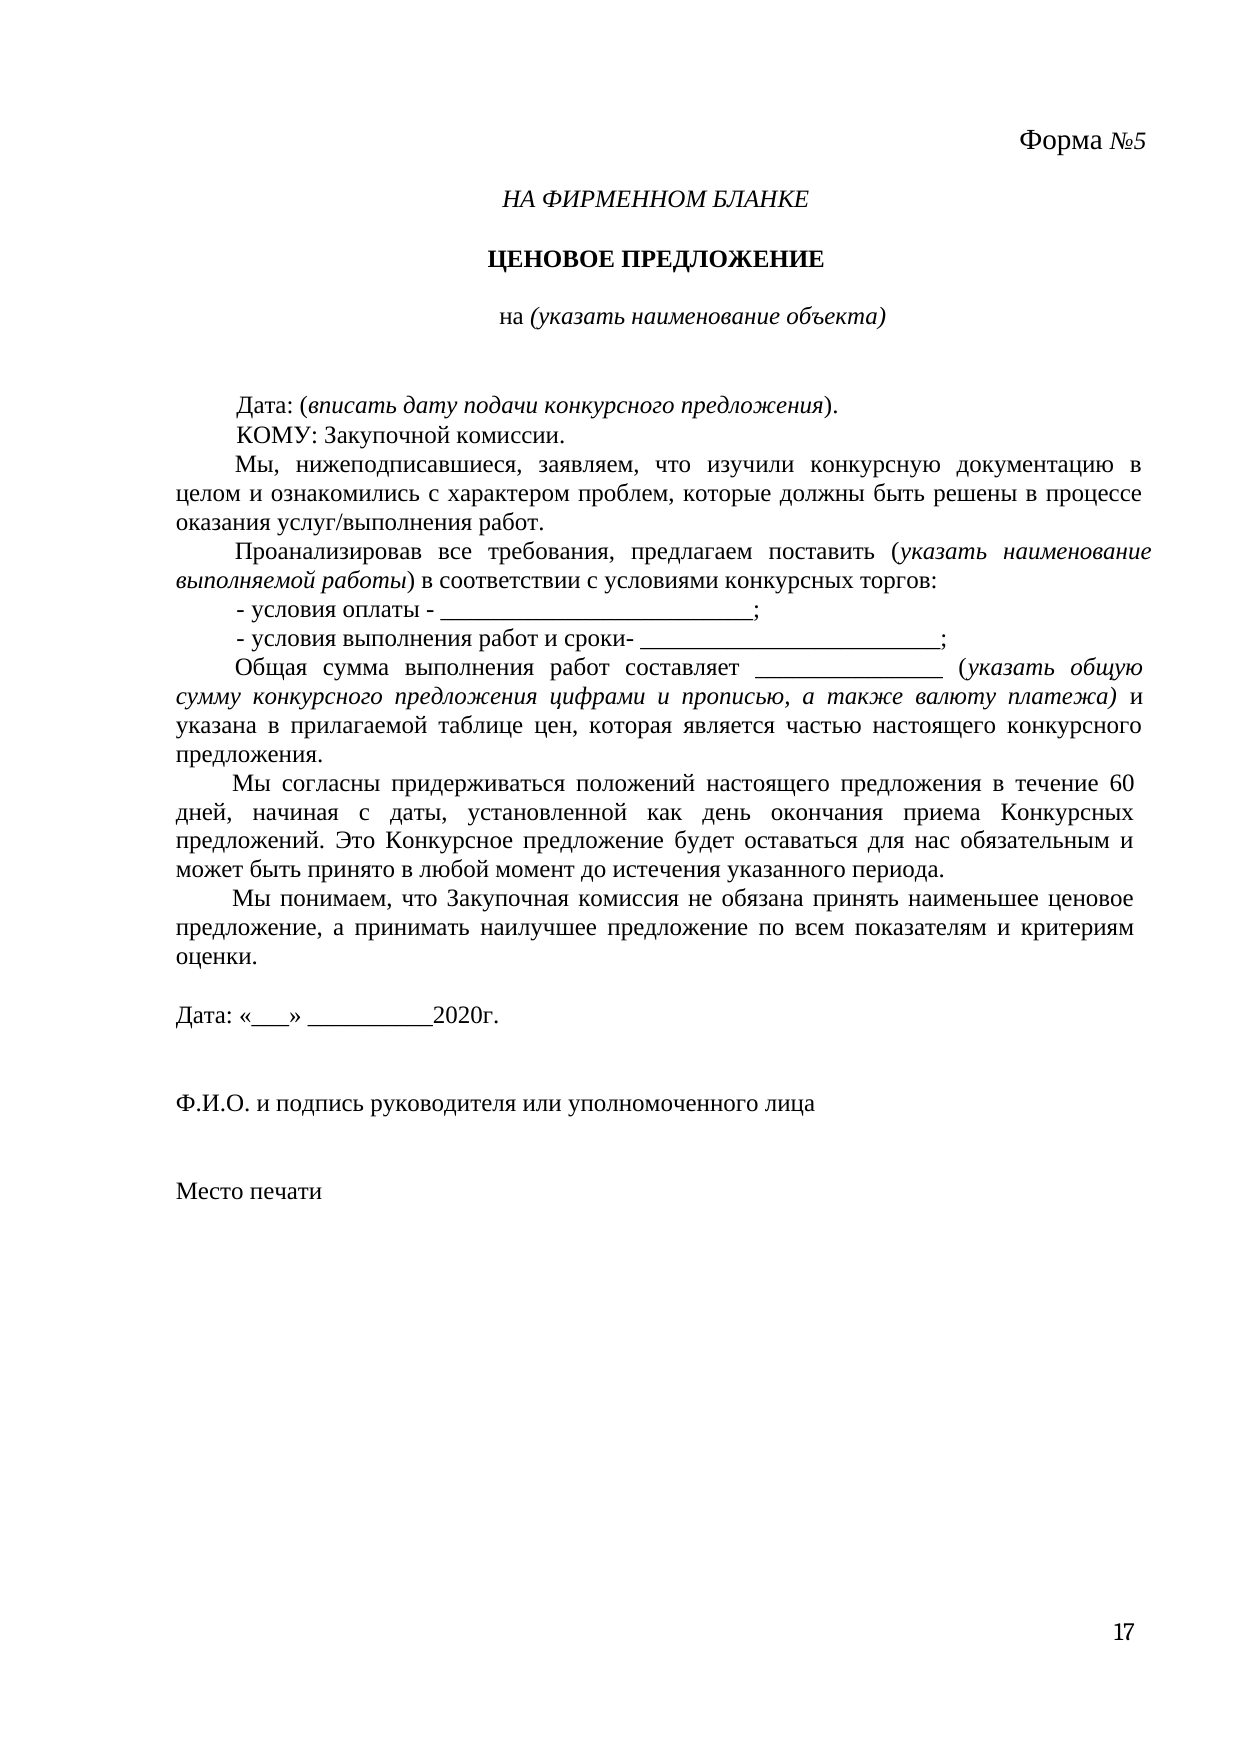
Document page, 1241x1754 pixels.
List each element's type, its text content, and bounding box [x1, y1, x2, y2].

list условия оплаты - _________________________; [236, 594, 1135, 623]
subtitle ЦЕНОВОЕ ПРЕДЛОЖЕНИЕ [180, 244, 1132, 273]
subtitle Форма №5 [177, 122, 1146, 155]
text Место печати [176, 1176, 1135, 1204]
text на (указать наименование объекта) [233, 301, 1152, 330]
text Дата: «___» __________2020г. [176, 1001, 1135, 1029]
text НА ФИРМЕННОМ БЛАНКЕ [225, 184, 1086, 213]
text Мы, нижеподписавшиеся, заявляем, что изучили конкурсную документацию в целом и ознакомились с характером проблем, которые должны быть решены в процессе оказания услуг/выполнения работ. [176, 449, 1143, 535]
text Проанализировав все требования, предлагаем поставить (указать наименование выполняемой работы) в соответствии с условиями конкурсных торгов: [176, 536, 1152, 593]
list условия выполнения работ и сроки- ________________________; [236, 623, 1135, 652]
text Мы согласны придерживаться положений настоящего предложения в течение 60 дней, начиная с даты, установленной как день окончания приема Конкурсных предложений. Это Конкурсное предложение будет оставаться для нас обязательным и может быть принято в любой момент до истечения указанного периода. [176, 768, 1135, 883]
text Общая сумма выполнения работ составляет _______________ (указать общую сумму конкурсного предложения цифрами и прописью, а также валюту платежа) и указана в прилагаемой таблице цен, которая является частью настоящего конкурсного предложения. [176, 652, 1143, 767]
text Мы понимаем, что Закупочная комиссия не обязана принять наименьшее ценовое предложение, а принимать наилучшее предложение по всем показателям и критериям оценки. [176, 883, 1135, 970]
text КОМУ: Закупочной комиссии. [236, 420, 1135, 449]
text Дата: (вписать дату подачи конкурсного предложения). [236, 390, 1152, 419]
text Ф.И.О. и подпись руководителя или уполномоченного лица [176, 1088, 1135, 1117]
